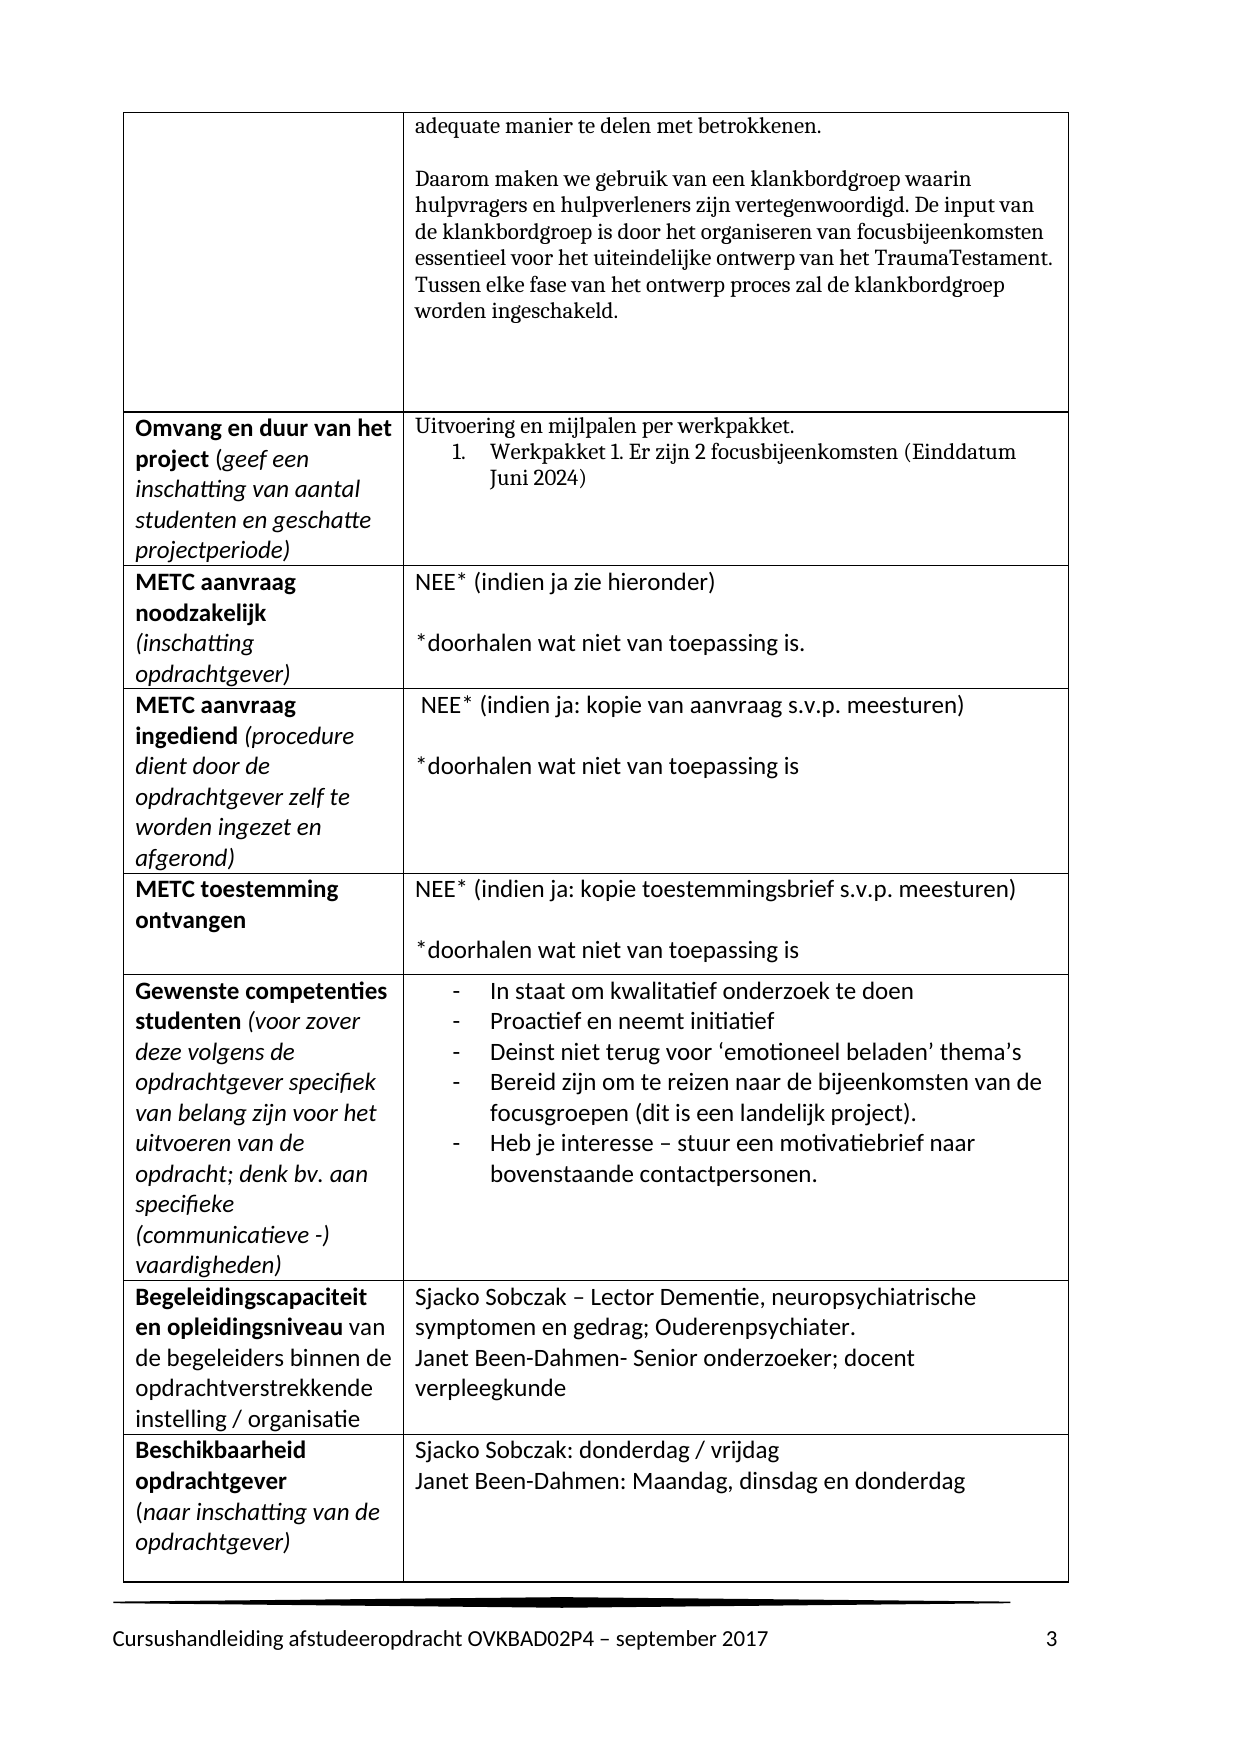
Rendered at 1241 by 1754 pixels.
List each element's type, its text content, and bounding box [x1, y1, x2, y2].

table_cell NEE* (indien ja zie hieronder) *doorhalen wat niet van toepassing is. [404, 566, 1068, 688]
table_cell Omvang en duur van het project (geef een inschatting van aantal studenten en geschatte projectperiode) [124, 413, 403, 565]
table_cell NEE* (indien ja: kopie van aanvraag s.v.p. meesturen) *doorhalen wat niet van toepassing is [404, 689, 1068, 872]
table_cell METC aanvraag noodzakelijk (inschatting opdrachtgever) [124, 566, 403, 688]
table_cell Begeleidingscapaciteit en opleidingsniveau van de begeleiders binnen de opdrachtverstrekkende instelling / organisatie [124, 1281, 403, 1434]
table_cell METC aanvraag ingediend (procedure dient door de opdrachtgever zelf te worden ingezet en afgerond) [124, 689, 403, 872]
table_cell Beschikbaarheid opdrachtgever (naar inschatting van de opdrachtgever) [124, 1435, 403, 1581]
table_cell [404, 113, 1068, 411]
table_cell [124, 113, 403, 411]
table_cell NEE* (indien ja: kopie toestemmingsbrief s.v.p. meesturen) *doorhalen wat niet van toepassing is [404, 874, 1068, 974]
table_cell Gewenste competenties studenten (voor zover deze volgens de opdrachtgever specifiek van belang zijn voor het uitvoeren van de opdracht; denk bv. aan specifieke (communicatieve -) vaardigheden) [124, 975, 403, 1280]
table_cell Uitvoering en mijlpalen per werkpakket. Werkpakket 1. Er zijn 2 focusbijeenkomsten (Einddatum Juni 2024) [404, 413, 1068, 565]
table_cell METC toestemming ontvangen [124, 874, 403, 974]
table_cell Sjacko Sobczak – Lector Dementie, neuropsychiatrische symptomen en gedrag; Ouderenpsychiater. Janet Been-Dahmen- Senior onderzoeker; docent verpleegkunde [404, 1281, 1068, 1434]
table_cell In staat om kwalitatief onderzoek te doen Proactief en neemt initiatief Deinst niet terug voor ‘emotioneel beladen’ thema’s Bereid zijn om te reizen naar de bijeenkomsten van de focusgroepen (dit is een landelijk project). Heb je interesse – stuur een motivatiebrief naar bovenstaande contactpersonen. [404, 975, 1068, 1280]
table_cell Sjacko Sobczak: donderdag / vrijdag Janet Been-Dahmen: Maandag, dinsdag en donderdag [404, 1435, 1068, 1581]
